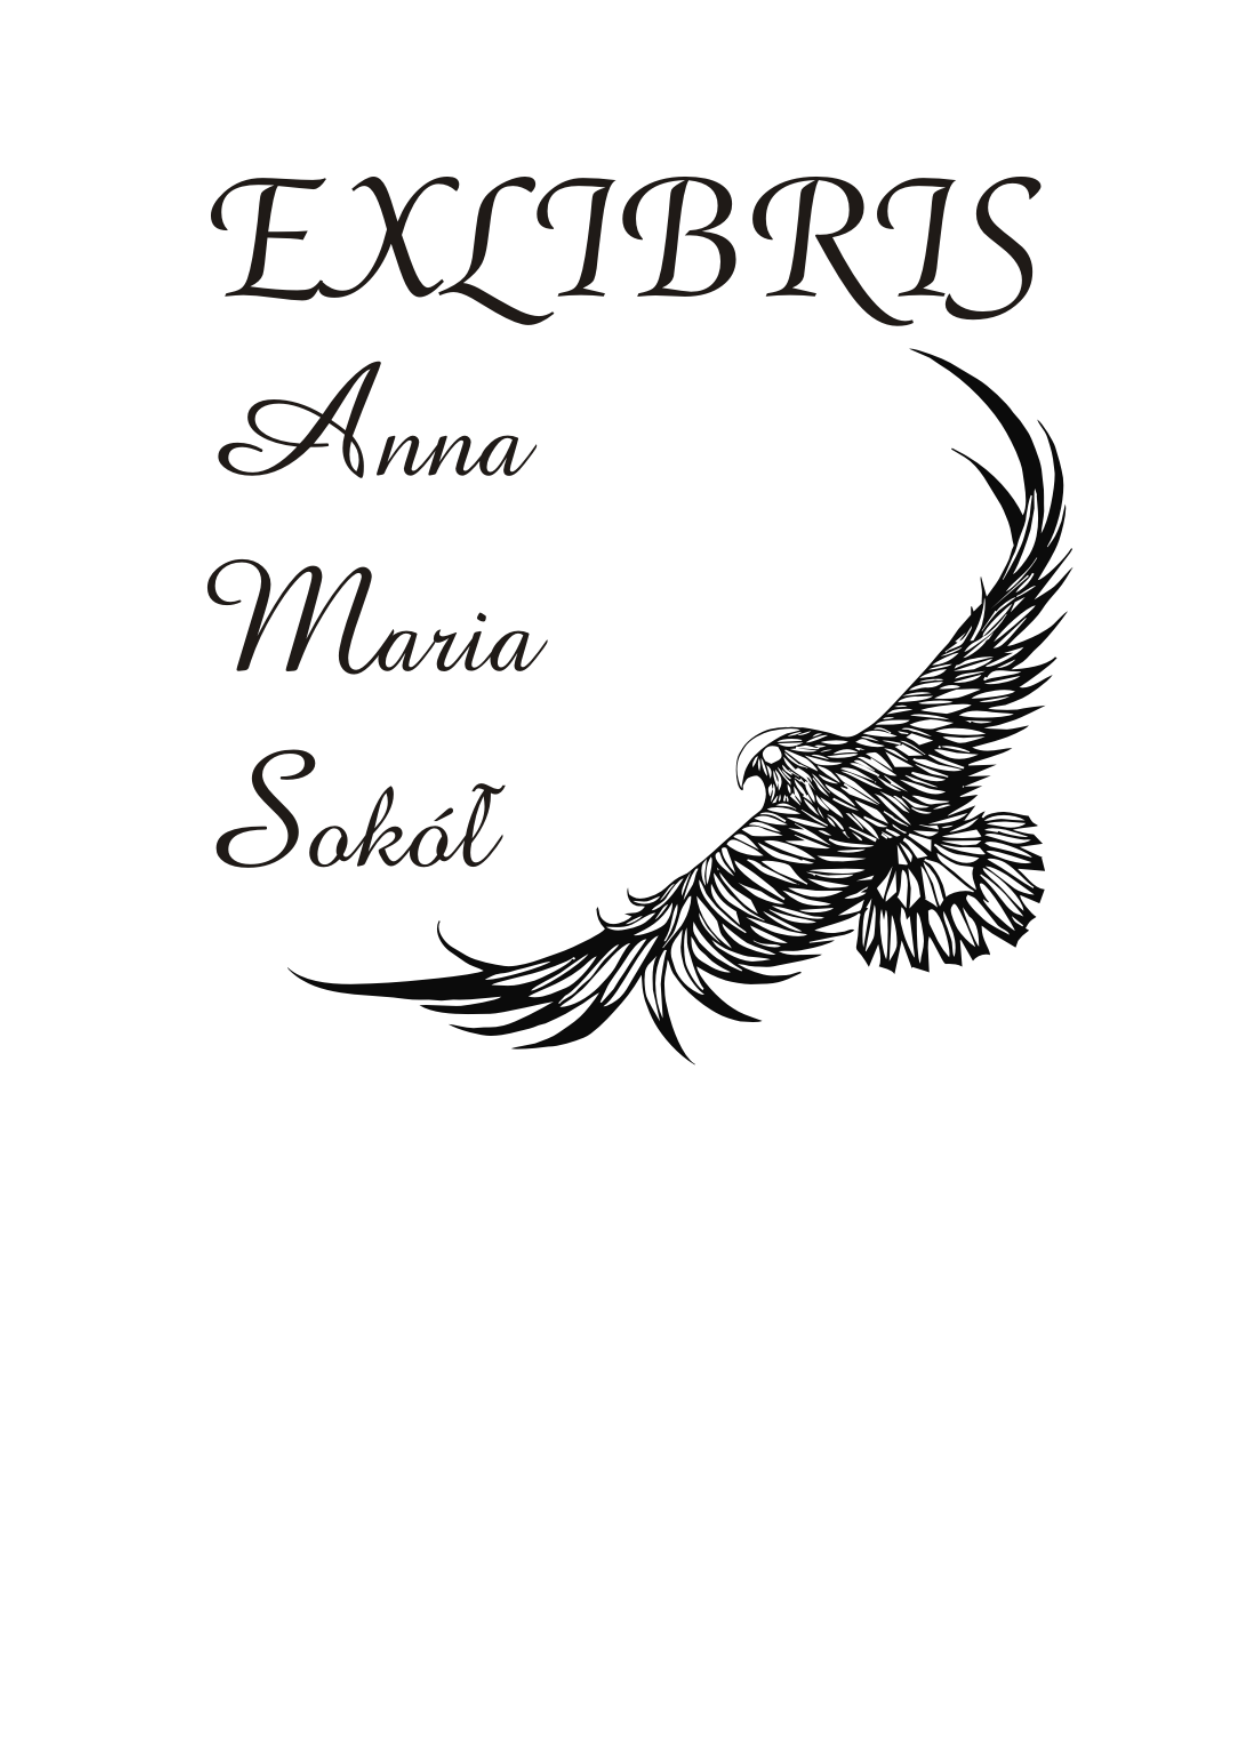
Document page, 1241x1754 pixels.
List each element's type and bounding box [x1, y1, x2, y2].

picture [147, 147, 1093, 1093]
